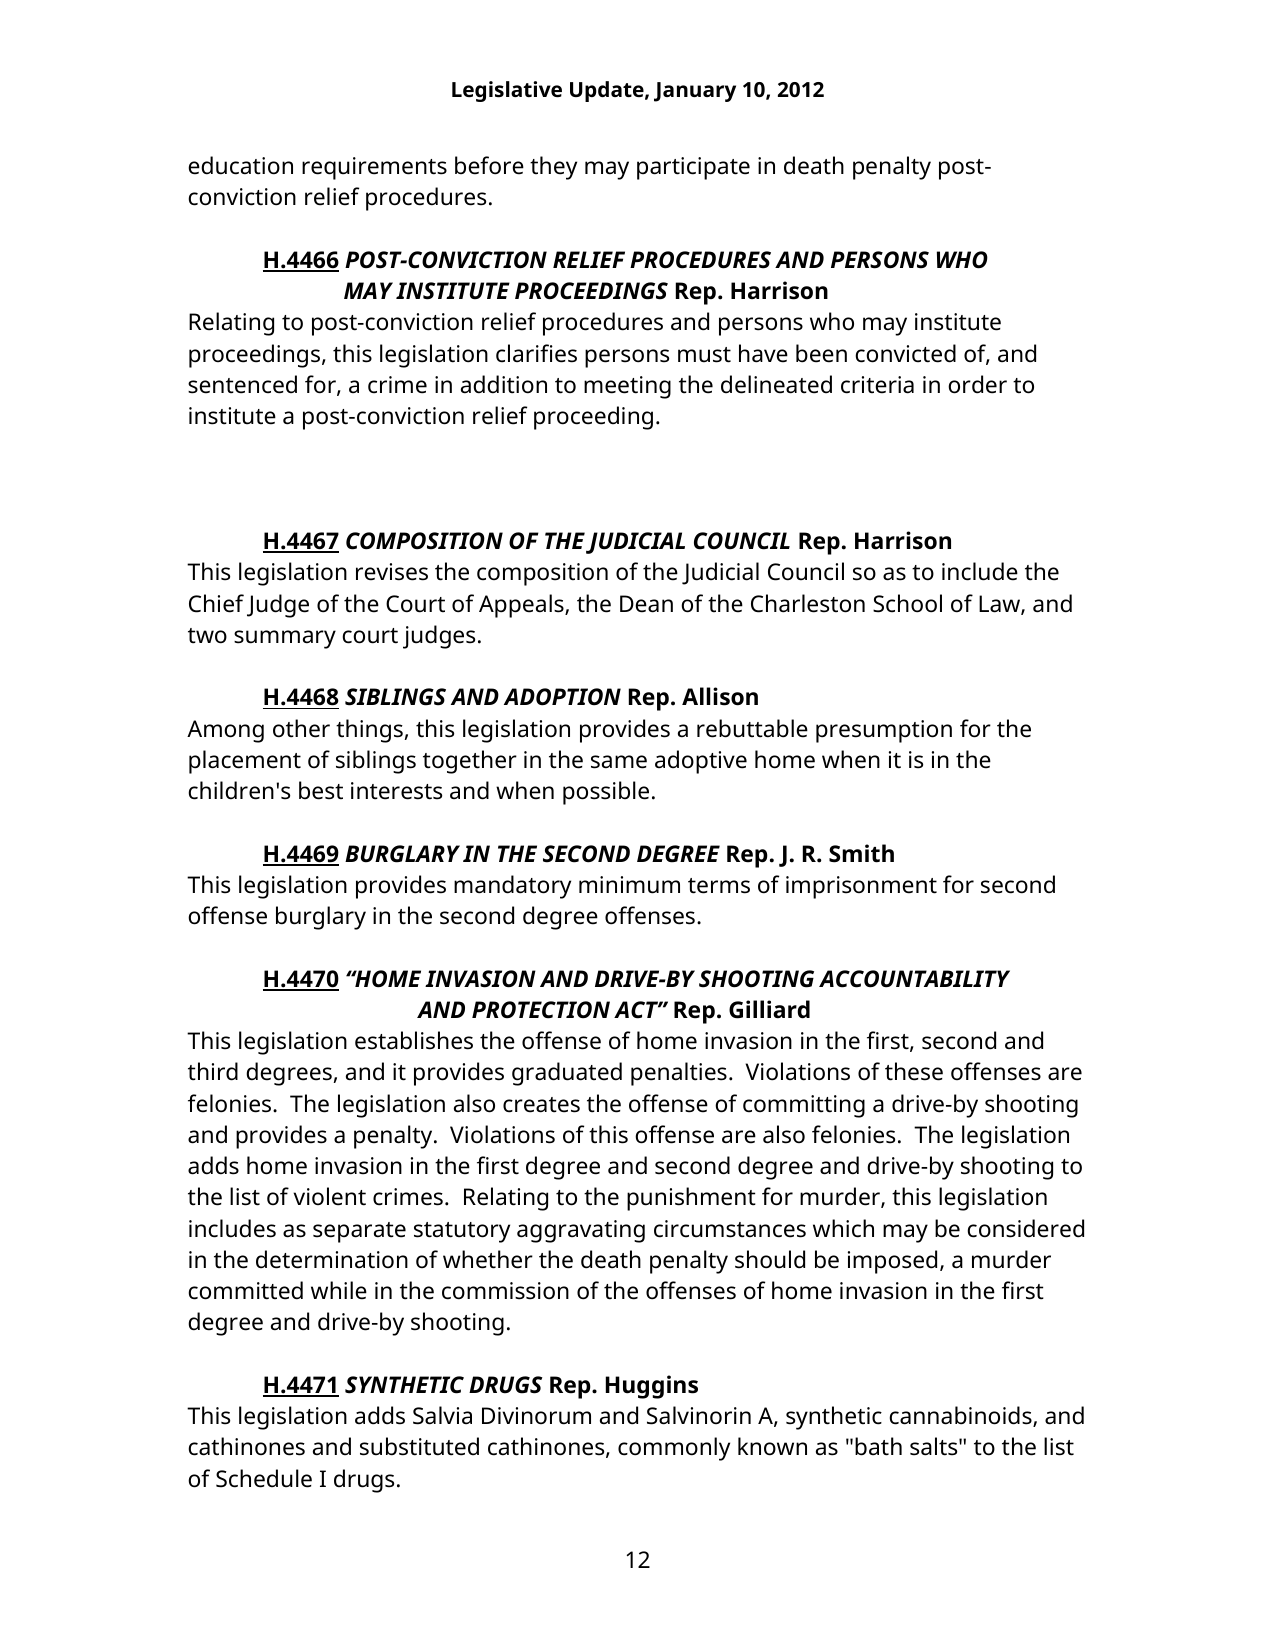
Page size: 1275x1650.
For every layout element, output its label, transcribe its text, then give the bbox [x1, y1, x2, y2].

text Among other things, this legislation provides a rebuttable presumption for the placement of siblings together in the same adoptive home when it is in the children's best interests and when possible. [187, 712, 1087, 806]
text H.4469 BURGLARY IN THE SECOND DEGREE Rep. J. R. Smith [187, 837, 1087, 869]
text This legislation provides mandatory minimum terms of imprisonment for second offense burglary in the second degree offenses. [187, 869, 1087, 931]
text H.4470 “HOME INVASION AND DRIVE-BY SHOOTING ACCOUNTABILITY AND PROTECTION ACT” Rep. Gilliard [187, 962, 1087, 1025]
text H.4467 COMPOSITION OF THE JUDICIAL COUNCIL Rep. Harrison [187, 525, 1087, 556]
text This legislation adds Salvia Divinorum and Salvinorin A, synthetic cannabinoids, and cathinones and substituted cathinones, commonly known as "bath salts" to the list of Schedule I drugs. [187, 1400, 1087, 1494]
text This legislation revises the composition of the Judicial Council so as to include the Chief Judge of the Court of Appeals, the Dean of the Charleston School of Law, and two summary court judges. [187, 556, 1087, 650]
text H.4471 SYNTHETIC DRUGS Rep. Huggins [187, 1369, 1087, 1400]
text H.4466 POST-CONVICTION RELIEF PROCEDURES AND PERSONS WHO MAY INSTITUTE PROCEEDINGS Rep. Harrison [187, 244, 1087, 306]
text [187, 150, 1087, 212]
text Relating to post-conviction relief procedures and persons who may institute proceedings, this legislation clarifies persons must have been convicted of, and sentenced for, a crime in addition to meeting the delineated criteria in order to institute a post-conviction relief proceeding. [187, 306, 1087, 431]
text This legislation establishes the offense of home invasion in the first, second and third degrees, and it provides graduated penalties. Violations of these offenses are felonies. The legislation also creates the offense of committing a drive-by shooting and provides a penalty. Violations of this offense are also felonies. The legislation adds home invasion in the first degree and second degree and drive-by shooting to the list of violent crimes. Relating to the punishment for murder, this legislation includes as separate statutory aggravating circumstances which may be considered in the determination of whether the death penalty should be imposed, a murder committed while in the commission of the offenses of home invasion in the first degree and drive-by shooting. [187, 1025, 1087, 1337]
text H.4468 SIBLINGS AND ADOPTION Rep. Allison [187, 681, 1087, 712]
